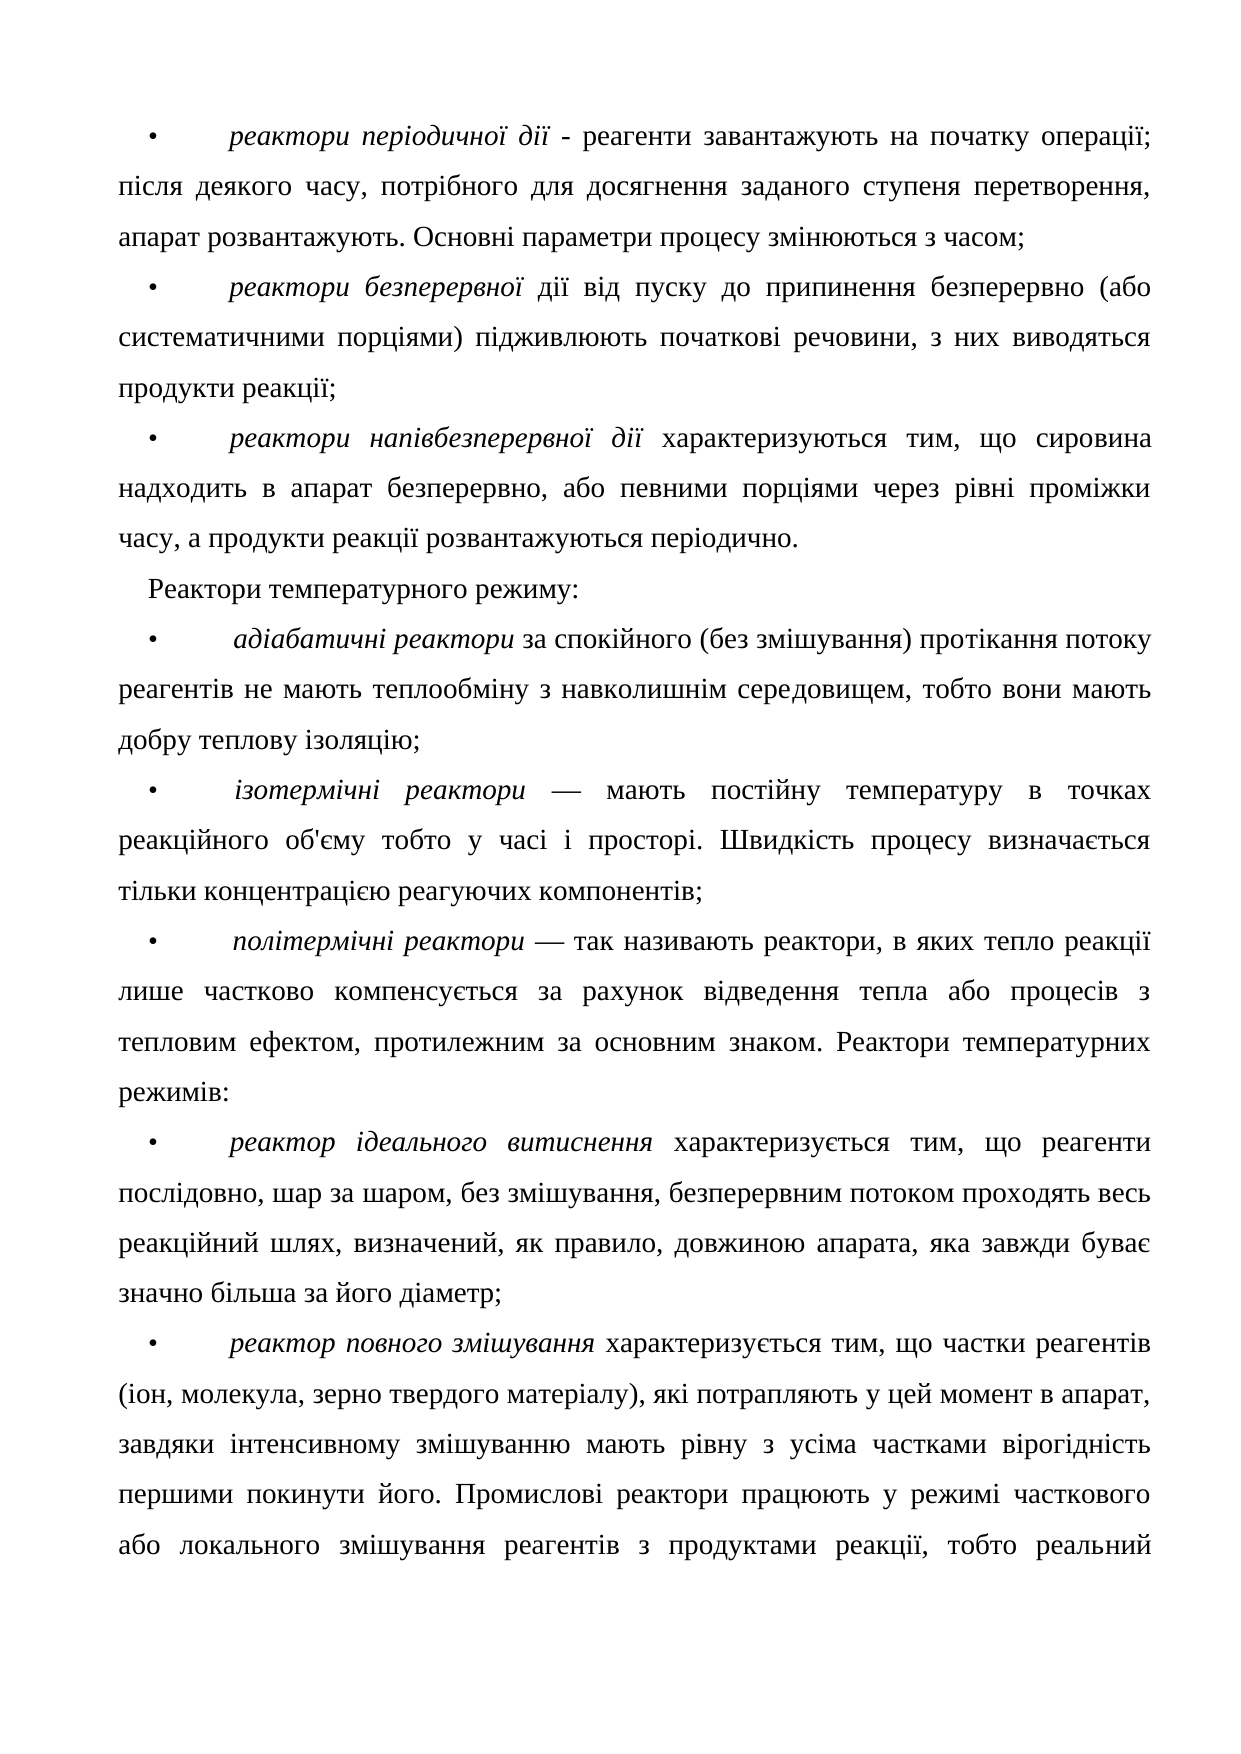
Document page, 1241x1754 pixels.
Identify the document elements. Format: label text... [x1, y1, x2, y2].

list реактори безперервної дії від пуску до припинення безперервно (або систематичними порціями) підживлюють початкові речовини, з них виводяться продукти реакції; [118, 269, 1152, 403]
list реактори напівбезперервної дії характеризуються тим, що сировина надходить в апарат безперервно, або певними порціями через рівні проміжки часу, а продукти реакції розвантажуються періодично. [118, 420, 1152, 554]
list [118, 1326, 1152, 1560]
text Реактори температурного режиму: [118, 571, 1152, 604]
list ізотермічні реактори — мають постійну температуру в точках реакційного об'єму тобто у часі і просторі. Швидкість процесу визначається тільки концентрацією реагуючих компонентів; [118, 772, 1152, 906]
list адіабатичні реактори за спокійного (без змішування) протікання потоку реагентів не мають теплообміну з навколишнім середовищем, тобто вони мають добру теплову ізоляцію; [118, 621, 1152, 755]
list реактори періодичної дії - реагенти завантажують на початку операції; після деякого часу, потрібного для досягнення заданого ступеня перетворення, апарат розвантажують. Основні параметри процесу змінюються з часом; [118, 118, 1152, 252]
list реактор ідеального витиснення характеризується тим, що реагенти послідовно, шар за шаром, без змішування, безперервним потоком проходять весь реакційний шлях, визначений, як правило, довжиною апарата, яка завжди буває значно більша за його діаметр; [118, 1124, 1152, 1309]
list політермічні реактори — так називають реактори, в яких тепло реакції лише частково компенсується за рахунок відведення тепла або процесів з тепловим ефектом, протилежним за основним знаком. Реактори температурних режимів: [118, 923, 1152, 1108]
